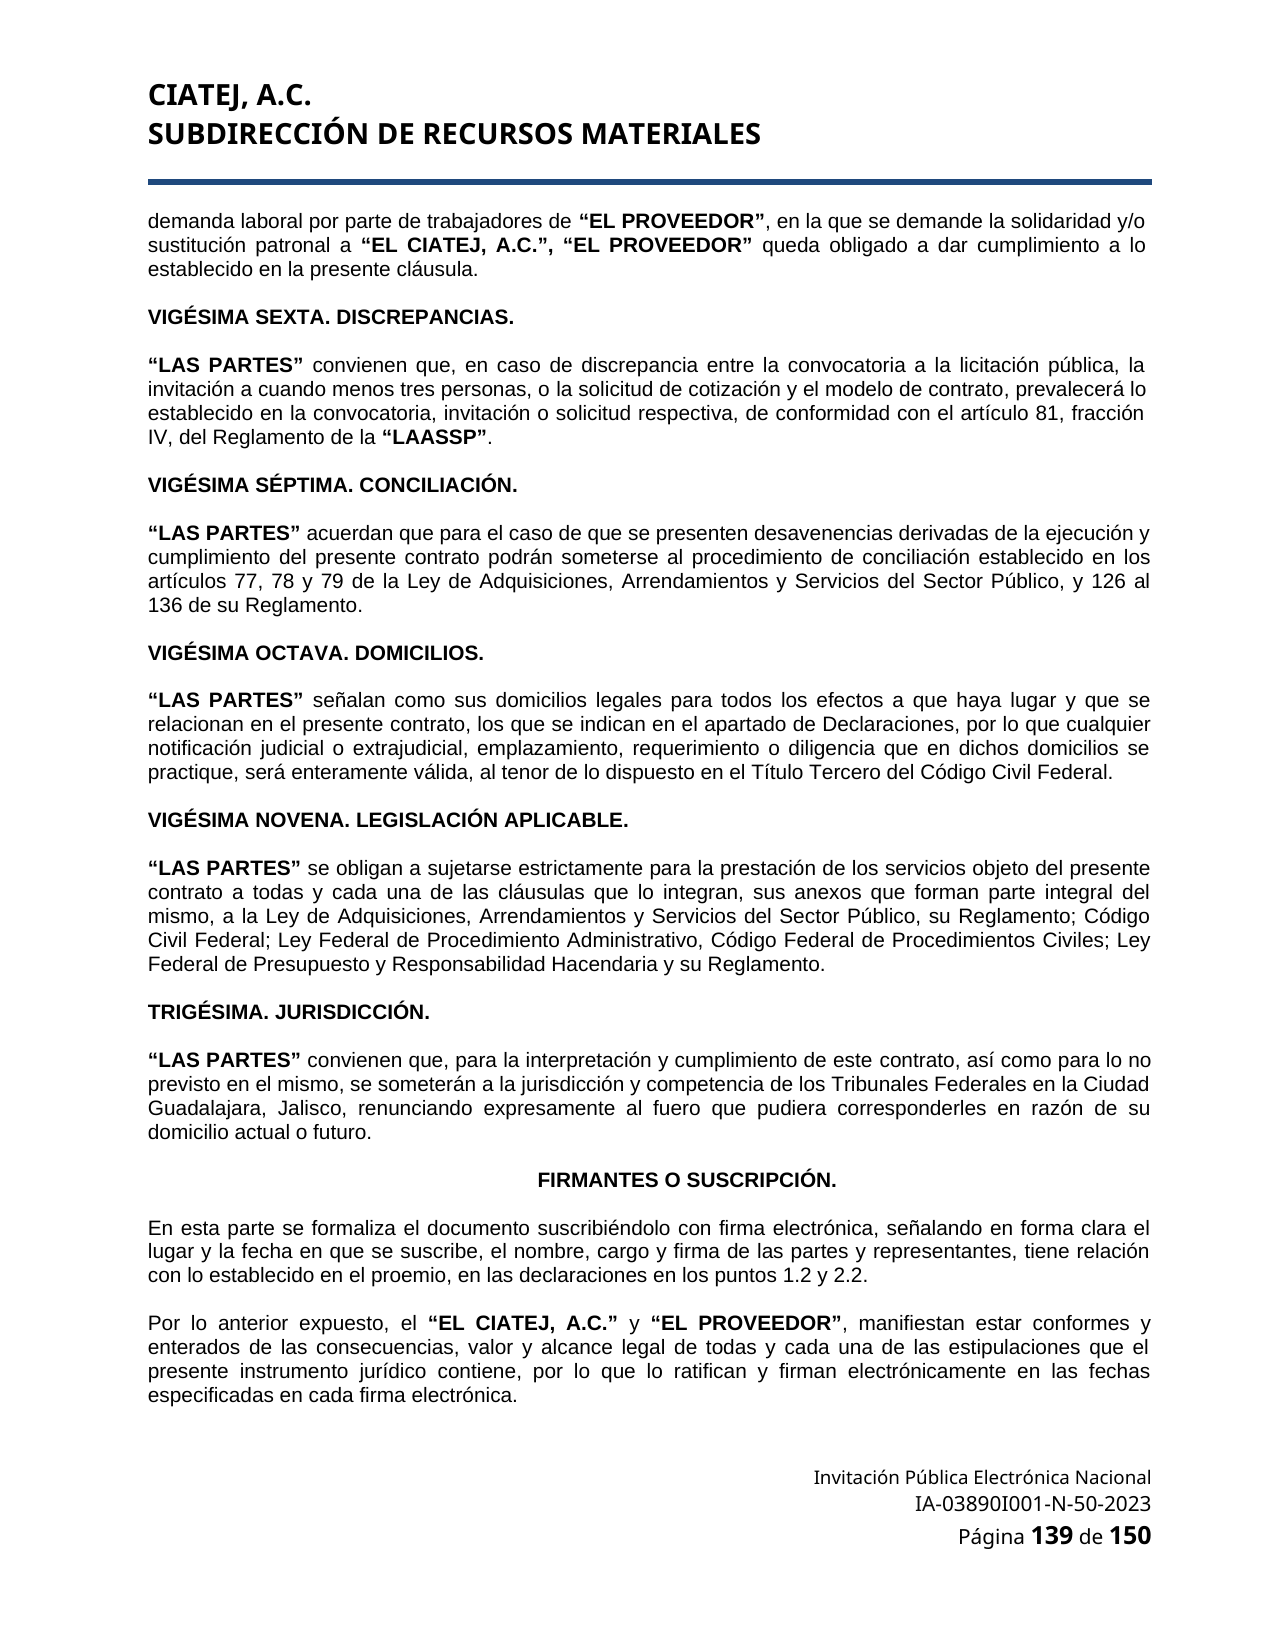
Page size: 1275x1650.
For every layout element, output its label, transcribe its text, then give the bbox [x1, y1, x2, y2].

text Por lo anterior expuesto, el “EL CIATEJ, A.C.” y “EL PROVEEDOR”, manifiestan estar conformes y enterados de las consecuencias, valor y alcance legal de todas y cada una de las estipulaciones que el presente instrumento jurídico contiene, por lo que lo ratifican y firman electrónicamente en las fechas especificadas en cada firma electrónica. [148, 1311, 1152, 1407]
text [148, 209, 1146, 281]
text “LAS PARTES” convienen que, en caso de discrepancia entre la convocatoria a la licitación pública, la invitación a cuando menos tres personas, o la solicitud de cotización y el modelo de contrato, prevalecerá lo establecido en la convocatoria, invitación o solicitud respectiva, de conformidad con el artículo 81, fracción IV, del Reglamento de la “LAASSP”. [148, 353, 1146, 449]
text “LAS PARTES” acuerdan que para el caso de que se presenten desavenencias derivadas de la ejecución y cumplimiento del presente contrato podrán someterse al procedimiento de conciliación establecido en los artículos 77, 78 y 79 de la Ley de Adquisiciones, Arrendamientos y Servicios del Sector Público, y 126 al 136 de su Reglamento. [148, 521, 1152, 616]
text VIGÉSIMA SÉPTIMA. CONCILIACIÓN. [148, 473, 1152, 497]
text VIGÉSIMA OCTAVA. DOMICILIOS. [148, 640, 1152, 664]
text En esta parte se formaliza el documento suscribiéndolo con firma electrónica, señalando en forma clara el lugar y la fecha en que se suscribe, el nombre, cargo y firma de las partes y representantes, tiene relación con lo establecido en el proemio, en las declaraciones en los puntos 1.2 y 2.2. [148, 1215, 1152, 1287]
text VIGÉSIMA SEXTA. DISCREPANCIAS. [148, 305, 1152, 329]
text “LAS PARTES” convienen que, para la interpretación y cumplimiento de este contrato, así como para lo no previsto en el mismo, se someterán a la jurisdicción y competencia de los Tribunales Federales en la Ciudad Guadalajara, Jalisco, renunciando expresamente al fuero que pudiera corresponderles en razón de su domicilio actual o futuro. [148, 1048, 1152, 1143]
text FIRMANTES O SUSCRIPCIÓN. [223, 1167, 1152, 1191]
text “LAS PARTES” señalan como sus domicilios legales para todos los efectos a que haya lugar y que se relacionan en el presente contrato, los que se indican en el apartado de Declaraciones, por lo que cualquier notificación judicial o extrajudicial, emplazamiento, requerimiento o diligencia que en dichos domicilios se practique, será enteramente válida, al tenor de lo dispuesto en el Título Tercero del Código Civil Federal. [148, 688, 1152, 784]
text VIGÉSIMA NOVENA. LEGISLACIÓN APLICABLE. [148, 808, 1152, 832]
text TRIGÉSIMA. JURISDICCIÓN. [148, 1000, 1152, 1024]
text “LAS PARTES” se obligan a sujetarse estrictamente para la prestación de los servicios objeto del presente contrato a todas y cada una de las cláusulas que lo integran, sus anexos que forman parte integral del mismo, a la Ley de Adquisiciones, Arrendamientos y Servicios del Sector Público, su Reglamento; Código Civil Federal; Ley Federal de Procedimiento Administrativo, Código Federal de Procedimientos Civiles; Ley Federal de Presupuesto y Responsabilidad Hacendaria y su Reglamento. [148, 856, 1152, 976]
